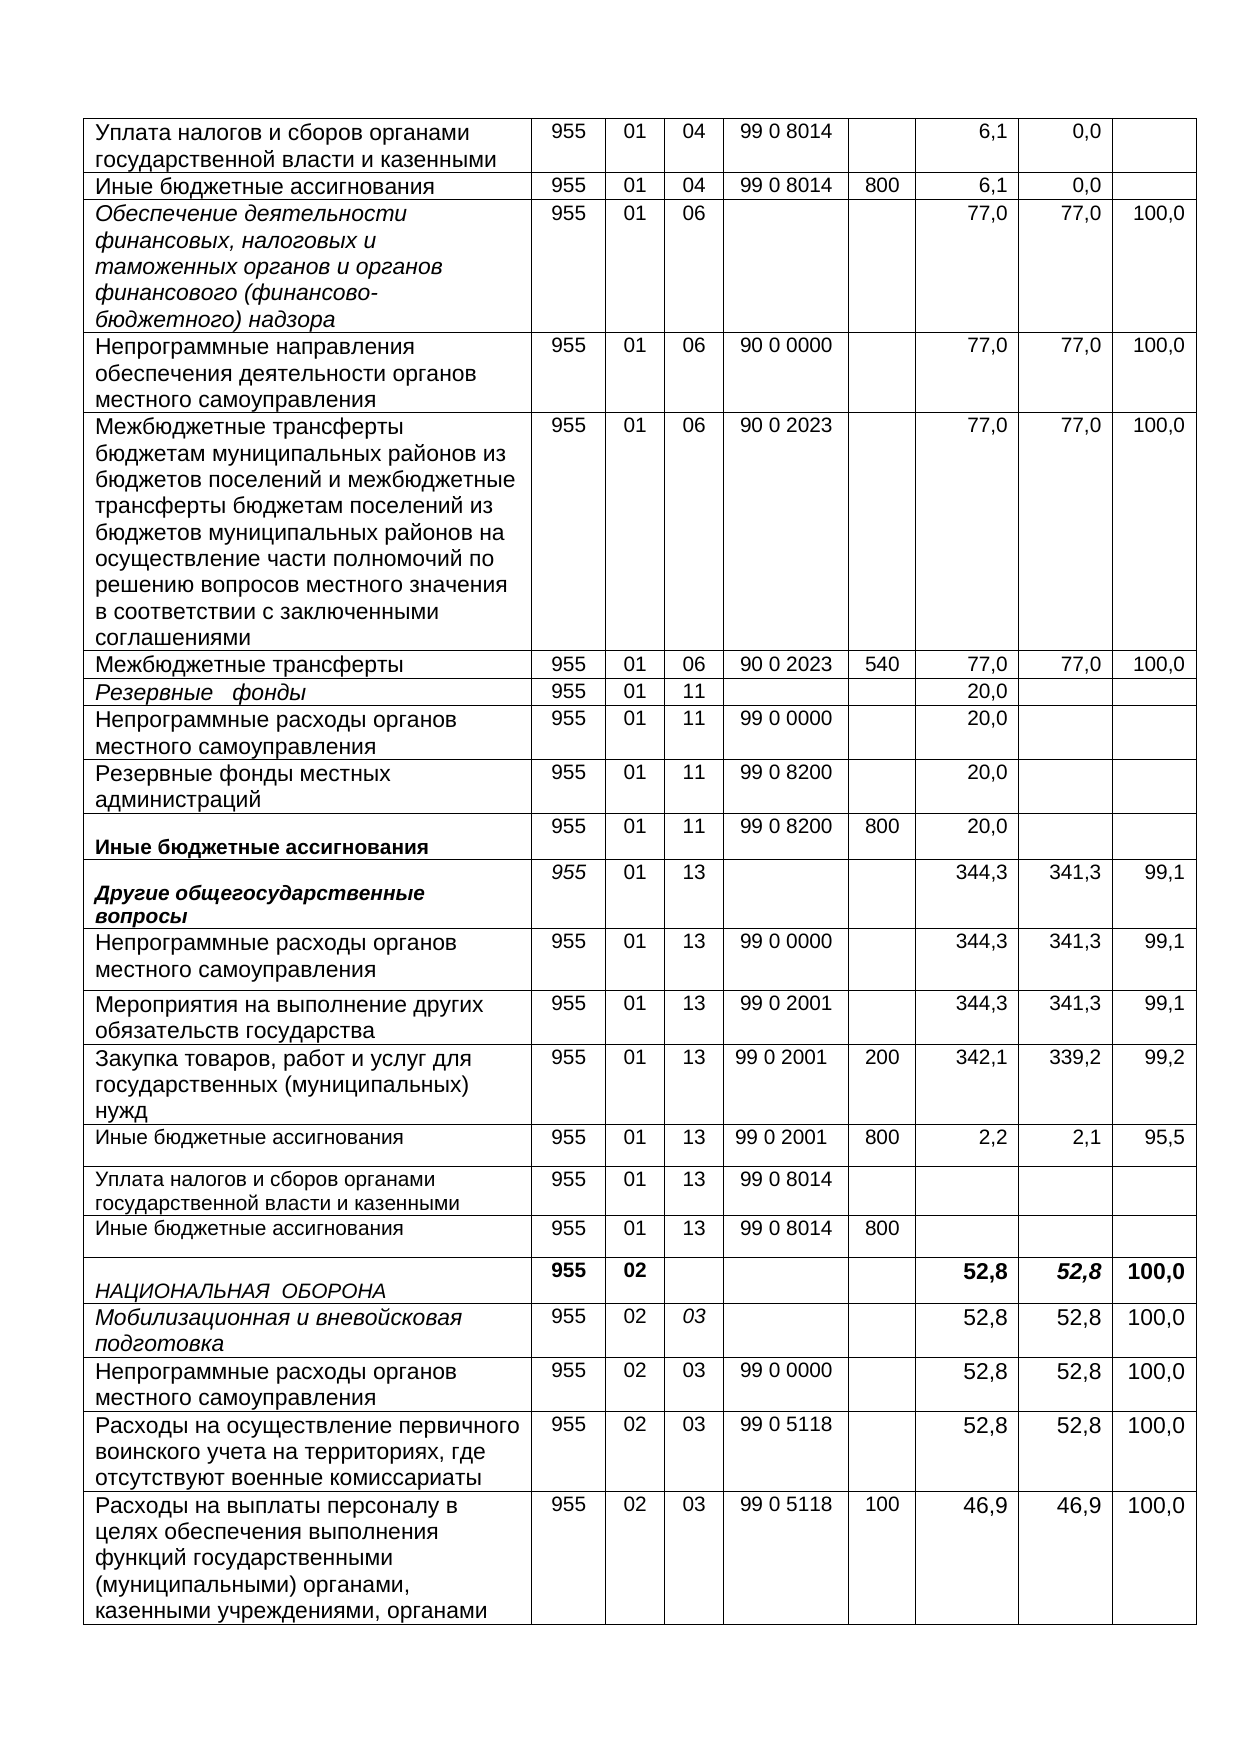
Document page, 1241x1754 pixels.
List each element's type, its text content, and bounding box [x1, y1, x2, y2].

table_cell [849, 413, 915, 650]
table_cell 800 [849, 1125, 915, 1166]
table_cell [849, 1412, 915, 1491]
table_cell 955 [532, 1412, 605, 1491]
table_cell 01 [606, 1216, 664, 1257]
table_cell 46,9 [916, 1492, 1018, 1623]
table_cell 955 [532, 1216, 605, 1257]
table_cell 800 [849, 173, 915, 199]
table_cell 77,0 [916, 651, 1018, 678]
table_cell 52,8 [916, 1358, 1018, 1411]
table_cell 02 [606, 1304, 664, 1357]
table_cell 955 [532, 1258, 605, 1303]
table_cell [1019, 1167, 1112, 1215]
table_cell 955 [532, 1358, 605, 1411]
table_cell 01 [606, 173, 664, 199]
table_cell 955 [532, 1125, 605, 1166]
table_cell 99 0 8014 [724, 119, 848, 172]
table_cell 344,3 [916, 860, 1018, 928]
table_cell Межбюджетные трансферты [84, 651, 531, 678]
table_cell 13 [665, 929, 723, 990]
table_cell 90 0 0000 [724, 333, 848, 412]
table_cell 11 [665, 679, 723, 705]
table_cell 100,0 [1113, 1304, 1196, 1357]
table_cell 6,1 [916, 119, 1018, 172]
table_cell 01 [606, 760, 664, 813]
table_cell 52,8 [1019, 1412, 1112, 1491]
table_cell 13 [665, 1216, 723, 1257]
table_cell 01 [606, 333, 664, 412]
table_cell [916, 1167, 1018, 1215]
table_cell [916, 1216, 1018, 1257]
table_cell 955 [532, 413, 605, 650]
table_cell 100,0 [1113, 1258, 1196, 1303]
table_cell 13 [665, 1045, 723, 1124]
table_cell [849, 760, 915, 813]
table_cell 800 [849, 1216, 915, 1257]
table_cell 99,2 [1113, 1045, 1196, 1124]
table_cell 01 [606, 200, 664, 332]
table_cell Иные бюджетные ассигнования [84, 173, 531, 199]
table_cell 100,0 [1113, 1492, 1196, 1623]
table_cell 99 0 2001 [724, 991, 848, 1044]
table_cell 13 [665, 1167, 723, 1215]
table_cell Уплата налогов и сборов органами государственной власти и казенными [84, 119, 531, 172]
table_cell 01 [606, 679, 664, 705]
table_cell 955 [532, 1167, 605, 1215]
table_cell 01 [606, 413, 664, 650]
table_cell 01 [606, 1045, 664, 1124]
table_cell 99 0 5118 [724, 1492, 848, 1623]
table_cell 0,0 [1019, 119, 1112, 172]
table_cell 11 [665, 814, 723, 858]
table_cell [1113, 814, 1196, 858]
table_cell 99,1 [1113, 991, 1196, 1044]
table_cell 344,3 [916, 929, 1018, 990]
table_cell [1113, 679, 1196, 705]
table_cell 100,0 [1113, 413, 1196, 650]
table_cell 90 0 2023 [724, 413, 848, 650]
table_cell 01 [606, 1167, 664, 1215]
table_cell 99 0 5118 [724, 1412, 848, 1491]
table_cell 6,1 [916, 173, 1018, 199]
table_cell 01 [606, 814, 664, 858]
table_cell Другие общегосударственные вопросы [84, 860, 531, 928]
table_cell Закупка товаров, работ и услуг для государственных (муниципальных) нужд [84, 1045, 531, 1124]
table_cell 2,2 [916, 1125, 1018, 1166]
table_cell Иные бюджетные ассигнования [84, 1216, 531, 1257]
table_cell 200 [849, 1045, 915, 1124]
table_cell Резервные фонды местных администраций [84, 760, 531, 813]
table_cell 955 [532, 929, 605, 990]
table_cell 03 [665, 1412, 723, 1491]
table_cell 13 [665, 1125, 723, 1166]
table_cell 99,1 [1113, 860, 1196, 928]
table_cell 99 0 0000 [724, 706, 848, 759]
table_cell 955 [532, 333, 605, 412]
table_cell 955 [532, 1304, 605, 1357]
table_cell 13 [665, 991, 723, 1044]
table_cell 90 0 2023 [724, 651, 848, 678]
table_cell 99 0 8014 [724, 1167, 848, 1215]
table_cell 955 [532, 119, 605, 172]
table_cell [849, 1258, 915, 1303]
table_cell 52,8 [1019, 1258, 1112, 1303]
table_cell [1019, 679, 1112, 705]
table_cell 77,0 [1019, 200, 1112, 332]
table_cell 02 [606, 1492, 664, 1623]
table_cell [849, 860, 915, 928]
table_cell 52,8 [1019, 1358, 1112, 1411]
table_cell 99 0 0000 [724, 929, 848, 990]
table_cell Мероприятия на выполнение других обязательств государства [84, 991, 531, 1044]
table_cell 99 0 8200 [724, 760, 848, 813]
table_cell 955 [532, 814, 605, 858]
table_cell Мобилизационная и вневойсковая подготовка [84, 1304, 531, 1357]
table_cell 955 [532, 860, 605, 928]
table_cell 100,0 [1113, 333, 1196, 412]
table_cell Иные бюджетные ассигнования [84, 1125, 531, 1166]
table_cell 77,0 [1019, 651, 1112, 678]
table_cell 341,3 [1019, 929, 1112, 990]
table_cell 01 [606, 119, 664, 172]
table_cell 06 [665, 200, 723, 332]
table_cell [1113, 706, 1196, 759]
table_cell [849, 119, 915, 172]
table_cell [724, 1258, 848, 1303]
table_cell Расходы на осуществление первичного воинского учета на территориях, где отсутствуют военные комиссариаты [84, 1412, 531, 1491]
table_cell 100,0 [1113, 1412, 1196, 1491]
table_cell 77,0 [916, 333, 1018, 412]
table_cell [1113, 1167, 1196, 1215]
table_cell 01 [606, 929, 664, 990]
table_cell 02 [606, 1412, 664, 1491]
table_cell 955 [532, 1492, 605, 1623]
table_cell 100,0 [1113, 1358, 1196, 1411]
table_cell [849, 991, 915, 1044]
table_cell 99 0 8014 [724, 173, 848, 199]
table_cell Непрограммные направления обеспечения деятельности органов местного самоуправления [84, 333, 531, 412]
table_cell [1113, 173, 1196, 199]
table_cell 06 [665, 413, 723, 650]
table_cell [1113, 119, 1196, 172]
table_cell 955 [532, 679, 605, 705]
table_cell [724, 200, 848, 332]
table_cell 02 [606, 1358, 664, 1411]
table_cell 100 [849, 1492, 915, 1623]
table_cell 03 [665, 1358, 723, 1411]
table_cell 99 0 8014 [724, 1216, 848, 1257]
table_cell 341,3 [1019, 991, 1112, 1044]
table_cell 95,5 [1113, 1125, 1196, 1166]
table_cell 540 [849, 651, 915, 678]
table_cell 100,0 [1113, 200, 1196, 332]
table_cell [849, 1358, 915, 1411]
table_cell 01 [606, 860, 664, 928]
table_cell 20,0 [916, 679, 1018, 705]
table_cell Непрограммные расходы органов местного самоуправления [84, 706, 531, 759]
table_cell 99,1 [1113, 929, 1196, 990]
table_cell 52,8 [916, 1412, 1018, 1491]
table_cell 52,8 [916, 1304, 1018, 1357]
table_cell [849, 1304, 915, 1357]
table_cell 341,3 [1019, 860, 1112, 928]
table_cell 20,0 [916, 814, 1018, 858]
table_cell [724, 860, 848, 928]
table_cell 20,0 [916, 760, 1018, 813]
table_cell 99 0 2001 [724, 1045, 848, 1124]
table_cell 01 [606, 991, 664, 1044]
table_cell 04 [665, 173, 723, 199]
table_cell 06 [665, 333, 723, 412]
table_cell 01 [606, 706, 664, 759]
table_cell 0,0 [1019, 173, 1112, 199]
table_cell 344,3 [916, 991, 1018, 1044]
table_cell 06 [665, 651, 723, 678]
table_cell Иные бюджетные ассигнования [84, 814, 531, 858]
table_cell 03 [665, 1492, 723, 1623]
table_cell [1019, 760, 1112, 813]
table_cell 77,0 [916, 413, 1018, 650]
table_cell 11 [665, 706, 723, 759]
table_cell [665, 1258, 723, 1303]
table_cell 77,0 [1019, 333, 1112, 412]
table_cell 955 [532, 173, 605, 199]
table_cell 955 [532, 760, 605, 813]
table_cell 99 0 8200 [724, 814, 848, 858]
table_cell 13 [665, 860, 723, 928]
table_cell [724, 679, 848, 705]
table_cell 955 [532, 651, 605, 678]
table_cell [849, 1167, 915, 1215]
table_cell Обеспечение деятельности финансовых, налоговых и таможенных органов и органов финансового (финансово-бюджетного) надзора [84, 200, 531, 332]
table_cell 2,1 [1019, 1125, 1112, 1166]
table_cell 342,1 [916, 1045, 1018, 1124]
table_cell [1113, 760, 1196, 813]
table_cell 339,2 [1019, 1045, 1112, 1124]
table_cell [1019, 814, 1112, 858]
table_cell 99 0 2001 [724, 1125, 848, 1166]
table_cell 52,8 [1019, 1304, 1112, 1357]
table_cell [849, 679, 915, 705]
table_cell НАЦИОНАЛЬНАЯ ОБОРОНА [84, 1258, 531, 1303]
table_cell 52,8 [916, 1258, 1018, 1303]
table_cell 04 [665, 119, 723, 172]
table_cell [84, 1492, 531, 1623]
table_cell Непрограммные расходы органов местного самоуправления [84, 929, 531, 990]
table_cell [849, 200, 915, 332]
table_cell [1019, 706, 1112, 759]
table_cell Уплата налогов и сборов органами государственной власти и казенными [84, 1167, 531, 1215]
table_cell 100,0 [1113, 651, 1196, 678]
table_cell 955 [532, 991, 605, 1044]
table_cell 01 [606, 651, 664, 678]
table_cell [849, 333, 915, 412]
table_cell 77,0 [1019, 413, 1112, 650]
table_cell [849, 706, 915, 759]
table_cell 77,0 [916, 200, 1018, 332]
table_cell 03 [665, 1304, 723, 1357]
table_cell Резервные фонды [84, 679, 531, 705]
table_cell [1019, 1216, 1112, 1257]
table_cell 11 [665, 760, 723, 813]
table_cell 955 [532, 1045, 605, 1124]
table_cell 955 [532, 200, 605, 332]
table_cell 800 [849, 814, 915, 858]
table_cell 46,9 [1019, 1492, 1112, 1623]
table_cell [724, 1304, 848, 1357]
table_cell 20,0 [916, 706, 1018, 759]
table_cell [1113, 1216, 1196, 1257]
table_cell Непрограммные расходы органов местного самоуправления [84, 1358, 531, 1411]
table_cell 99 0 0000 [724, 1358, 848, 1411]
table_cell 01 [606, 1125, 664, 1166]
table_cell 955 [532, 706, 605, 759]
table_cell 02 [606, 1258, 664, 1303]
table_cell [849, 929, 915, 990]
